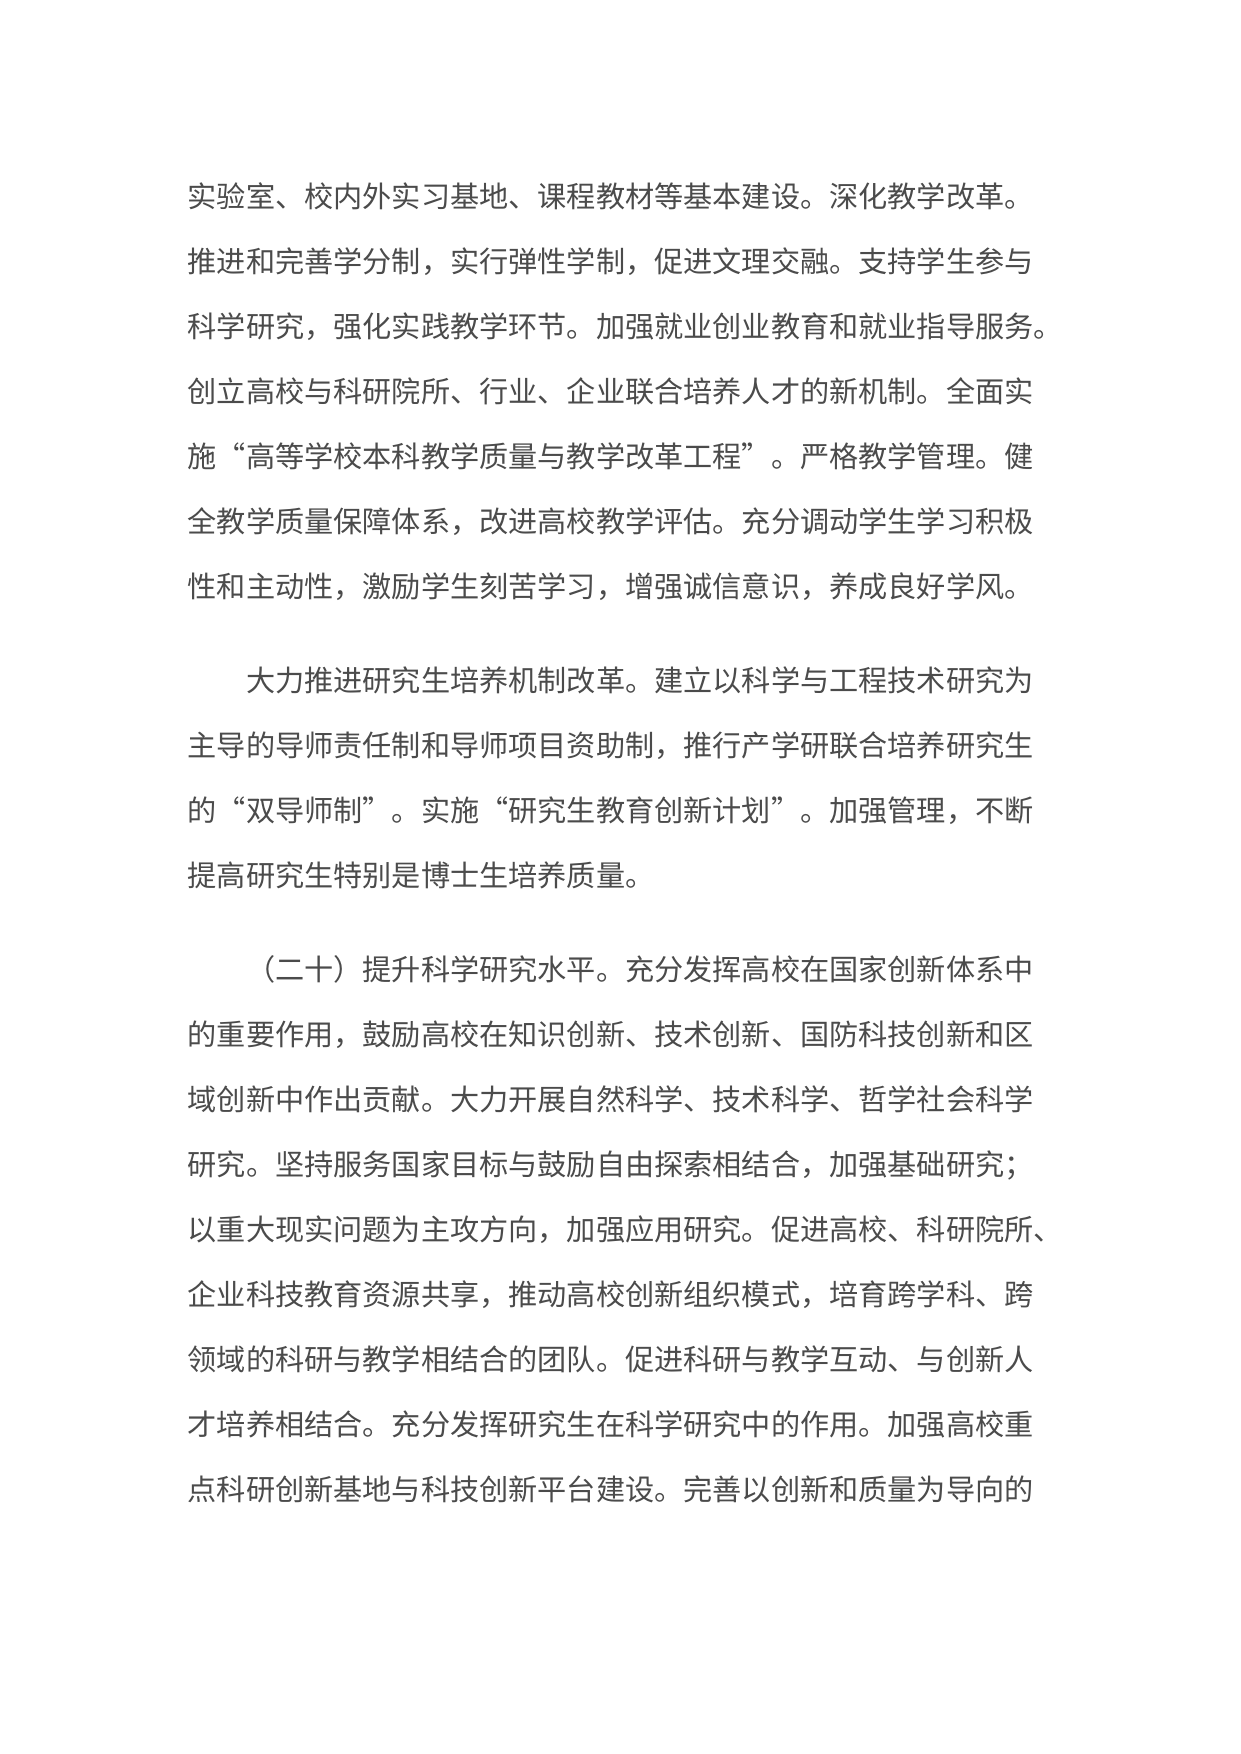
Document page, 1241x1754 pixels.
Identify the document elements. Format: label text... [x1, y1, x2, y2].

text 大力推进研究生培养机制改革。建立以科学与工程技术研究为主导的导师责任制和导师项目资助制，推行产学研联合培养研究生的“双导师制”。实施“研究生教育创新计划”。加强管理，不断提高研究生特别是博士生培养质量。 [187, 646, 1053, 906]
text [187, 162, 1053, 617]
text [187, 935, 1053, 1520]
